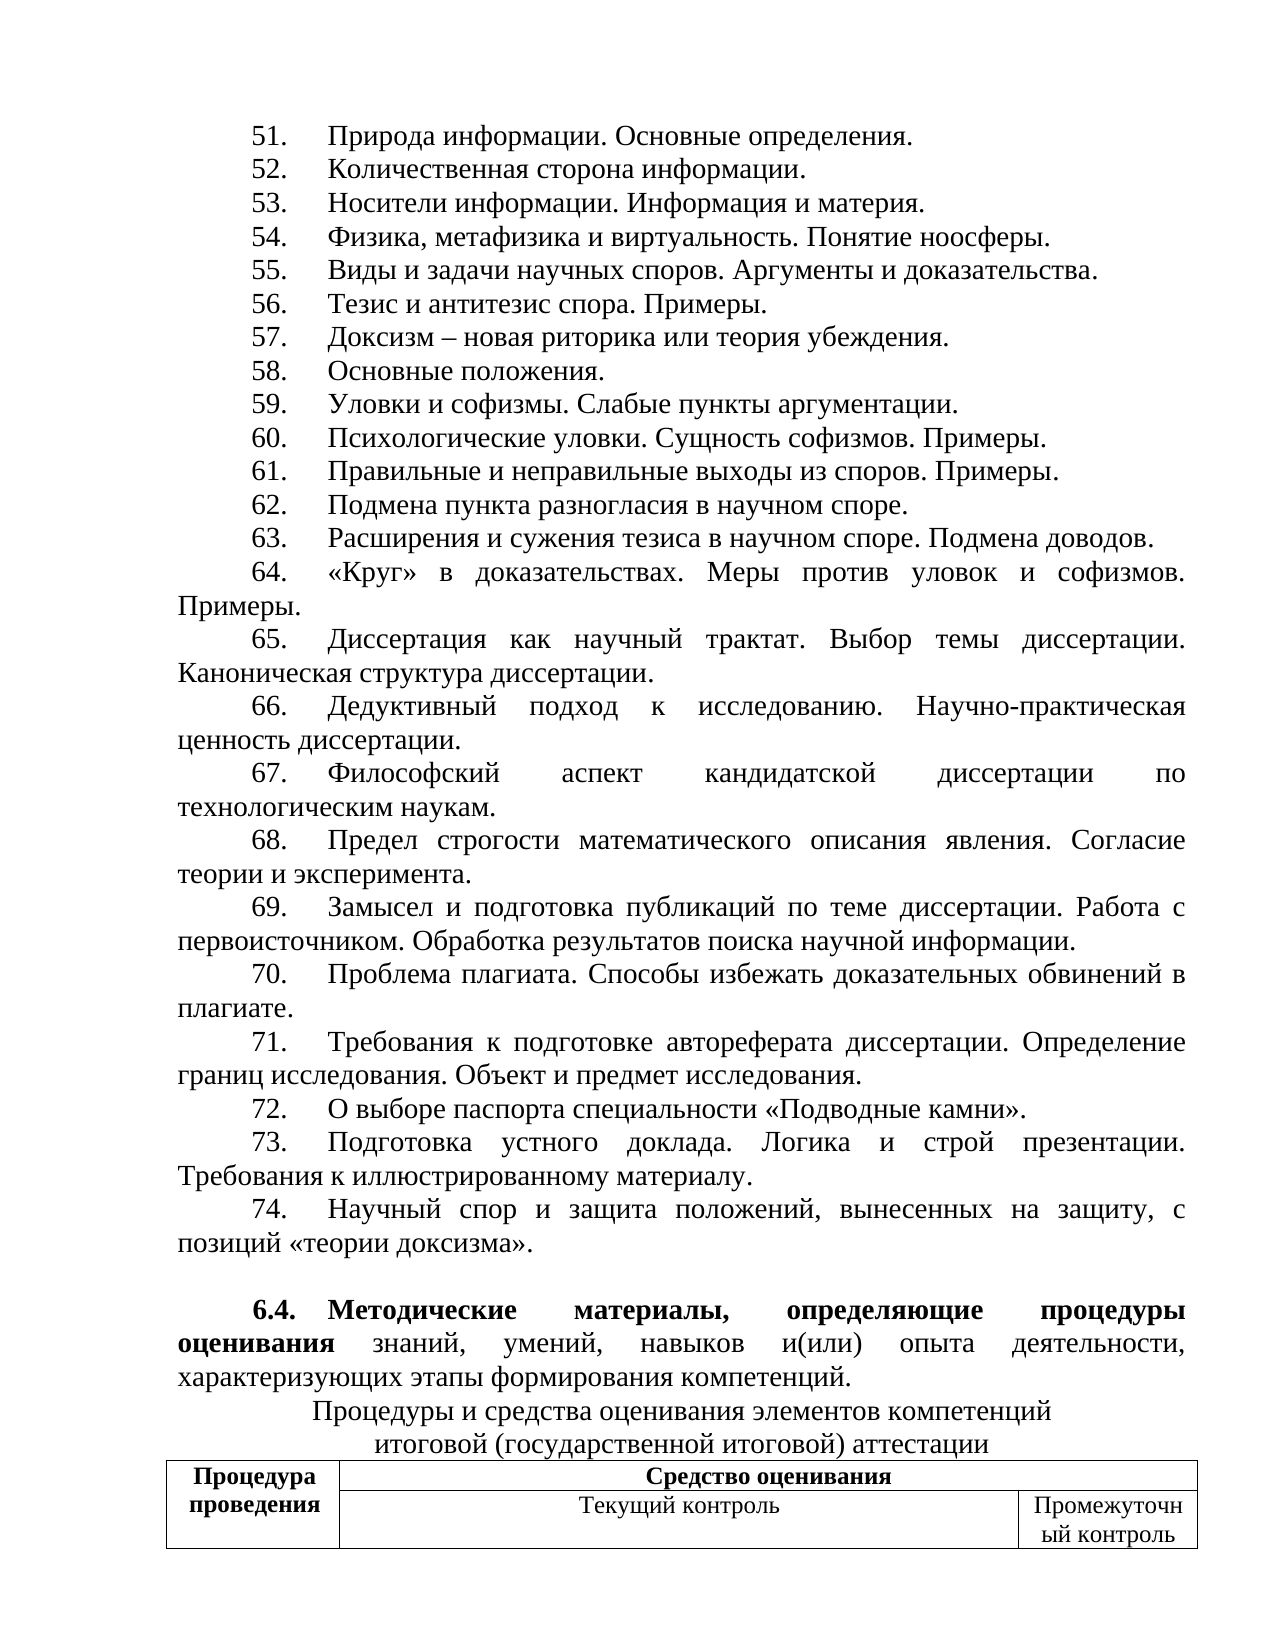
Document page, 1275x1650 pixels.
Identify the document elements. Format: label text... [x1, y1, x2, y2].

table_cell Текущий контроль [340, 1491, 1018, 1548]
list Виды и задачи научных споров. Аргументы и доказательства. [177, 252, 1186, 286]
list Дедуктивный подход к исследованию. Научно-практическая ценность диссертации. [177, 688, 1186, 755]
list Подмена пункта разногласия в научном споре. [177, 487, 1186, 521]
list Тезис и антитезис спора. Примеры. [177, 286, 1186, 319]
list Психологические уловки. Сущность софизмов. Примеры. [177, 420, 1186, 453]
list Основные положения. [177, 353, 1186, 386]
list Физика, метафизика и виртуальность. Понятие ноосферы. [177, 219, 1186, 252]
list Предел строгости математического описания явления. Согласие теории и эксперимента. [177, 822, 1186, 889]
list Требования к подготовке автореферата диссертации. Определение границ исследования. Объект и предмет исследования. [177, 1024, 1186, 1091]
table_cell Промежуточный контроль [1019, 1491, 1197, 1548]
list Диссертация как научный трактат. Выбор темы диссертации. Каноническая структура диссертации. [177, 621, 1186, 688]
list Природа информации. Основные определения. [177, 118, 1186, 152]
list О выборе паспорта специальности «Подводные камни». [177, 1091, 1186, 1124]
table_header Процедура проведения [167, 1461, 339, 1548]
list Подготовка устного доклада. Логика и строй презентации. Требования к иллюстрированному материалу. [177, 1124, 1186, 1191]
table_header Средство оценивания [340, 1461, 1197, 1489]
list Количественная сторона информации. [177, 152, 1186, 185]
list Философский аспект кандидатской диссертации по технологическим наукам. [177, 755, 1186, 822]
list Уловки и софизмы. Слабые пункты аргументации. [177, 386, 1186, 420]
list Носители информации. Информация и материя. [177, 185, 1186, 219]
list Расширения и сужения тезиса в научном споре. Подмена доводов. [177, 521, 1186, 554]
list Научный спор и защита положений, вынесенных на защиту, с позиций «теории доксизма». [177, 1191, 1186, 1258]
list Проблема плагиата. Способы избежать доказательных обвинений в плагиате. [177, 957, 1186, 1024]
list Методические материалы, определяющие процедуры оценивания знаний, умений, навыков и(или) опыта деятельности, характеризующих этапы формирования компетенций. [177, 1292, 1186, 1393]
list Замысел и подготовка публикаций по теме диссертации. Работа с первоисточником. Обработка результатов поиска научной информации. [177, 889, 1186, 957]
list Правильные и неправильные выходы из споров. Примеры. [177, 453, 1186, 487]
list Доксизм – новая риторика или теория убеждения. [177, 319, 1186, 353]
text Процедуры и средства оценивания элементов компетенций [177, 1393, 1186, 1426]
text итоговой (государственной итоговой) аттестации [177, 1426, 1186, 1460]
list «Круг» в доказательствах. Меры против уловок и софизмов. Примеры. [177, 554, 1186, 621]
